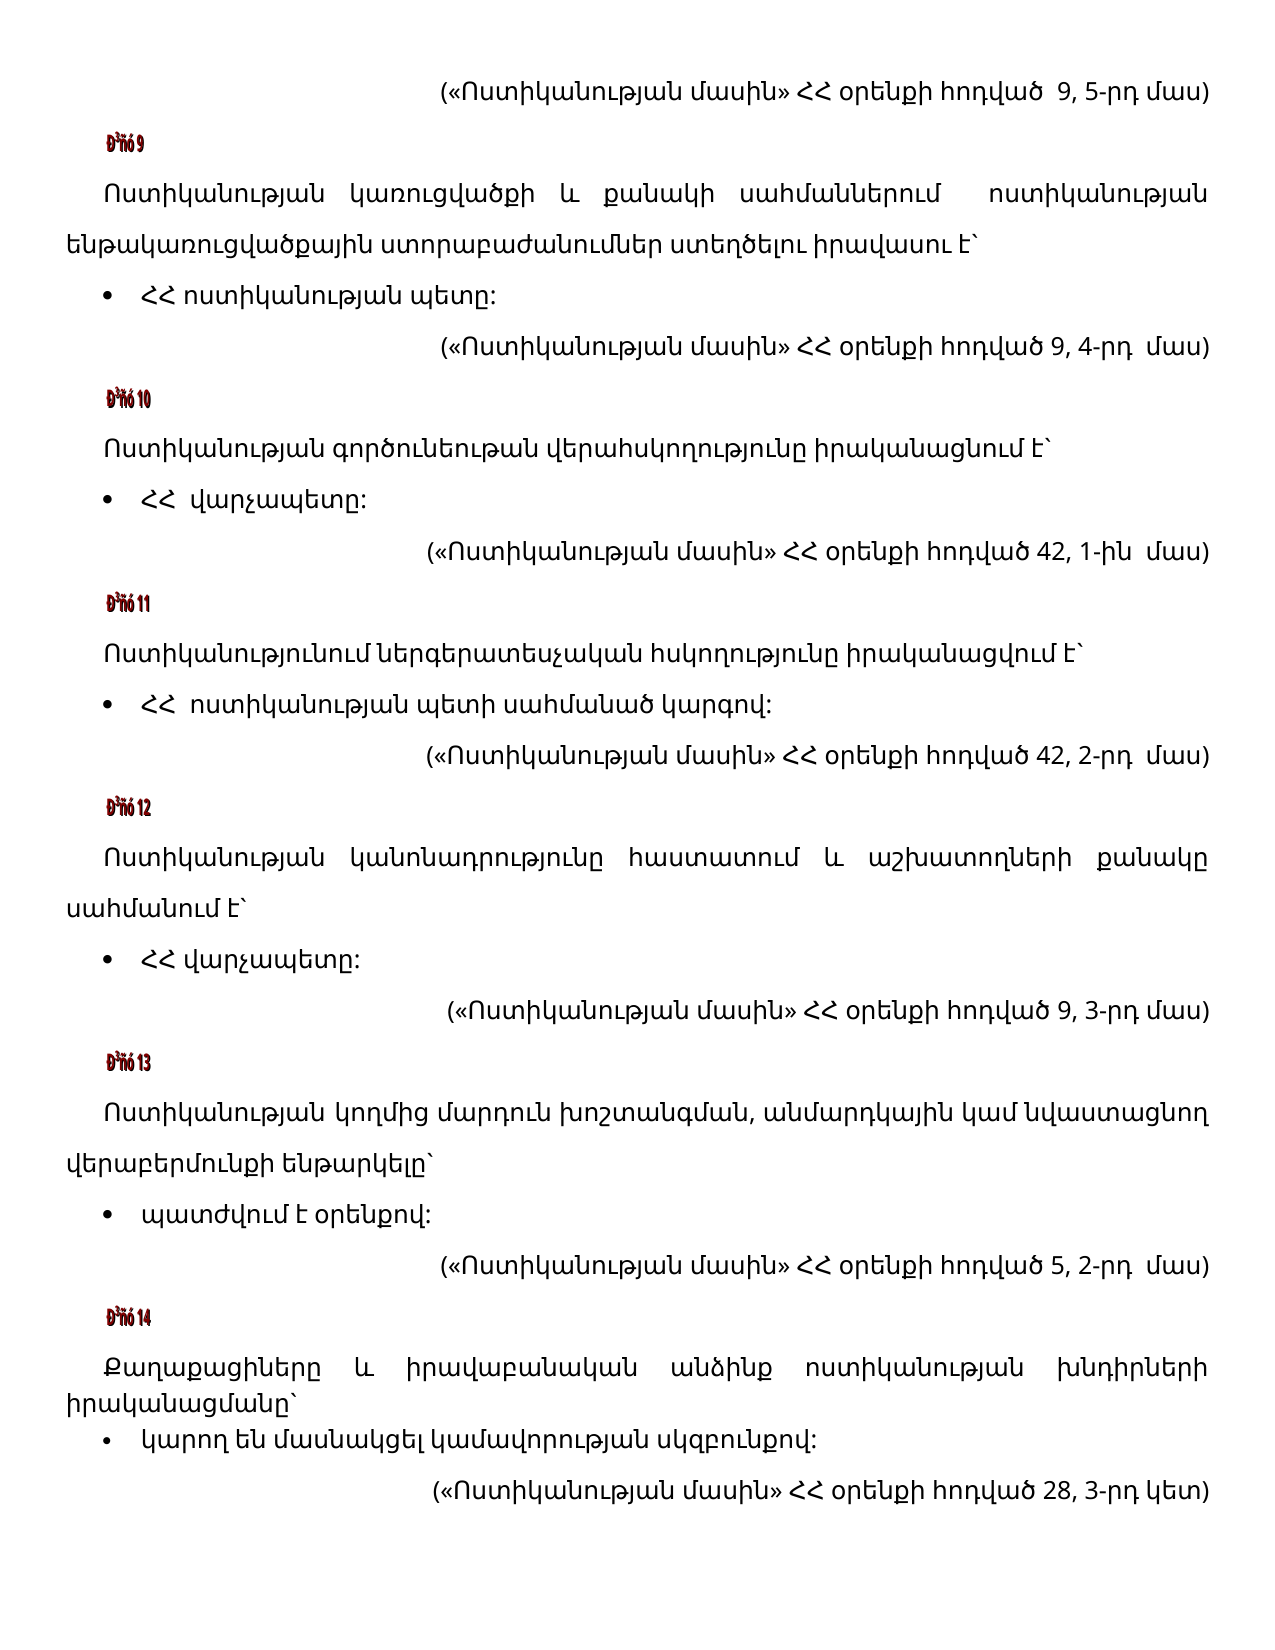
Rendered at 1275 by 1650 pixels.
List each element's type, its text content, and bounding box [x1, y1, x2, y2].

text Ոստիկանության կանոնադրությունը հաստատում և աշխատողների քանակը սահմանում է` [66, 839, 1209, 924]
text («Ոստիկանության մասին» ՀՀ օրենքի հոդված 42, 1-ին մաս) [66, 533, 1209, 567]
text («Ոստիկանության մասին» ՀՀ օրենքի հոդված 5, 2-րդ մաս) [66, 1248, 1209, 1282]
text («Ոստիկանության մասին» ՀՀ օրենքի հոդված 9, 4-րդ մաս) [66, 329, 1209, 363]
list կարող են մասնակցել կամավորության սկզբունքով: [66, 1422, 1209, 1456]
text Ոստիկանության կողմից մարդուն խոշտանգման, անմարդկային կամ նվաստացնող վերաբերմունքի ենթարկելը` [66, 1095, 1209, 1180]
text («Ոստիկանության մասին» ՀՀ օրենքի հոդված 9, 3-րդ մաս) [66, 993, 1209, 1027]
list ՀՀ ոստիկանության պետի սահմանած կարգով: [66, 686, 1209, 720]
text Ոստիկանությունում ներգերատեսչական հսկողությունը իրականացվում է` [66, 635, 1209, 669]
list ՀՀ վարչապետը: [66, 482, 1209, 516]
text Ոստիկանության կառուցվածքի և քանակի սահմաններում ոստիկանության ենթակառուցվածքային ստորաբաժանումներ ստեղծելու իրավասու է` [66, 176, 1209, 261]
list Քաղաքացիները և իրավաբանական անձինք ոստիկանության խնդիրների իրականացմանը` [66, 1350, 1209, 1420]
list ՀՀ վարչապետը: [66, 942, 1209, 976]
list ՀՀ ոստիկանության պետը: [66, 278, 1209, 312]
text («Ոստիկանության մասին» ՀՀ օրենքի հոդված 42, 2-րդ մաս) [66, 737, 1209, 771]
text («Ոստիկանության մասին» ՀՀ օրենքի հոդված 28, 3-րդ կետ) [66, 1473, 1209, 1507]
list պատժվում է օրենքով: [66, 1197, 1209, 1231]
text Ոստիկանության գործունեութան վերահսկողությունը իրականացնում է` [66, 431, 1209, 465]
text («Ոստիկանության մասին» ՀՀ օրենքի հոդված 9, 5-րդ մաս) [66, 74, 1209, 108]
